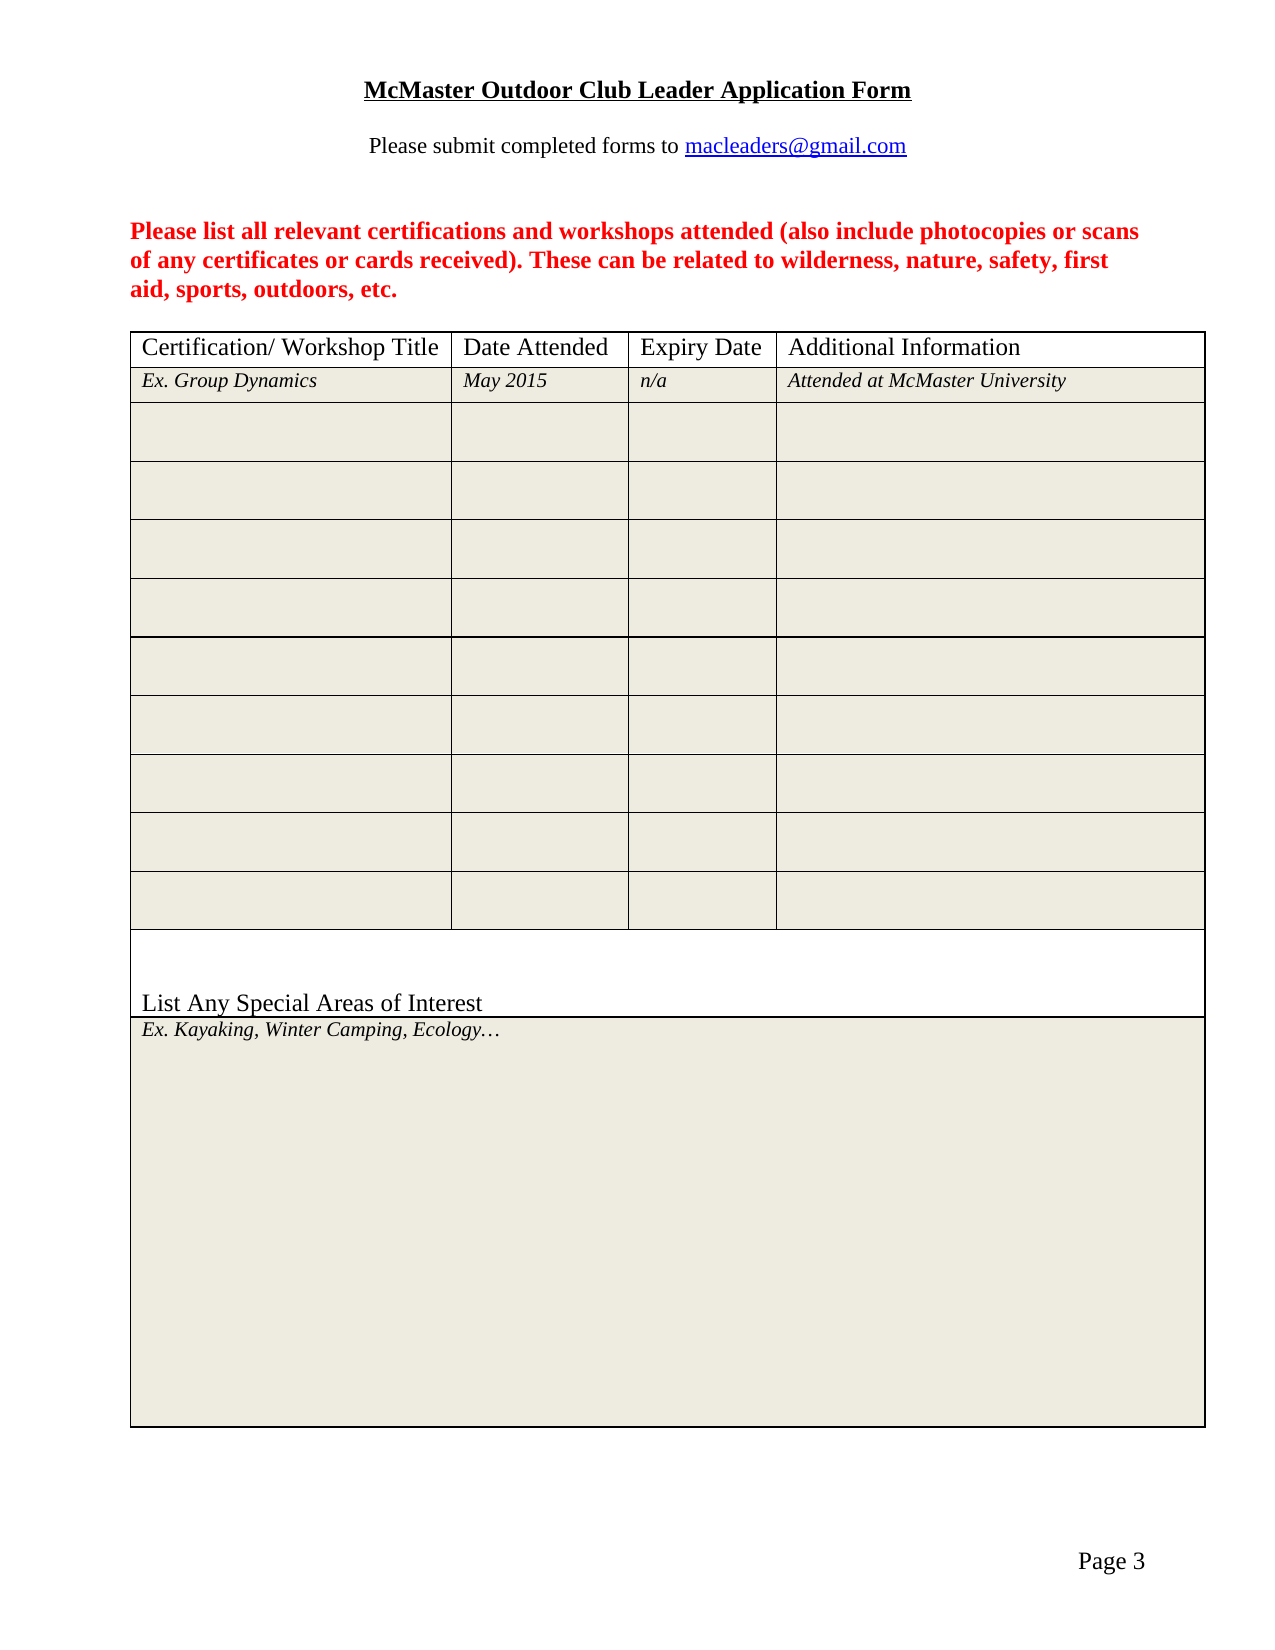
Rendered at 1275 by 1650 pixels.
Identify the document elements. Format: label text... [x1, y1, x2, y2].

table_cell [777, 755, 1204, 812]
table_cell Attended at McMaster University [777, 368, 1204, 402]
table_cell [629, 520, 776, 578]
table_header Certification/ Workshop Title [131, 333, 451, 367]
table_cell [131, 813, 451, 871]
table_cell [452, 872, 628, 929]
table_cell [777, 696, 1204, 753]
table_cell [131, 403, 451, 461]
table_cell [777, 403, 1204, 461]
table_cell [131, 638, 451, 695]
table_cell [629, 403, 776, 461]
text Please list all relevant certifications and workshops attended (also include photocopies or scans of any certificates or cards received). These can be related to wilderness, nature, safety, first aid, sports, outdoors, etc. [130, 216, 1145, 303]
table_cell Ex. Group Dynamics [131, 368, 451, 402]
table_cell [452, 403, 628, 461]
table_cell [131, 520, 451, 578]
table_cell [629, 638, 776, 695]
table_cell Ex. Kayaking, Winter Camping, Ecology… [131, 1018, 1204, 1426]
table_cell [131, 696, 451, 753]
table_cell [777, 872, 1204, 929]
table_cell [131, 579, 451, 636]
table_cell [629, 696, 776, 753]
table_cell [452, 696, 628, 753]
table_cell [629, 579, 776, 636]
table_cell [777, 813, 1204, 871]
table_cell [777, 638, 1204, 695]
table_cell [452, 755, 628, 812]
table_cell [629, 813, 776, 871]
table_header Date Attended [452, 333, 628, 367]
table_header Additional Information [777, 333, 1204, 367]
table_cell List Any Special Areas of Interest [131, 930, 1204, 1016]
table_cell [629, 462, 776, 519]
table_cell May 2015 [452, 368, 628, 402]
table_cell [452, 520, 628, 578]
table_cell [629, 755, 776, 812]
table_cell [452, 579, 628, 636]
table_cell [777, 520, 1204, 578]
table_header Expiry Date [629, 333, 776, 367]
table_cell [777, 579, 1204, 636]
table_cell [131, 462, 451, 519]
table_cell [452, 462, 628, 519]
table_cell [629, 872, 776, 929]
table_cell [452, 813, 628, 871]
table_cell [777, 462, 1204, 519]
table_cell n/a [629, 368, 776, 402]
table_cell [452, 638, 628, 695]
table_cell [131, 755, 451, 812]
table_cell [131, 872, 451, 929]
